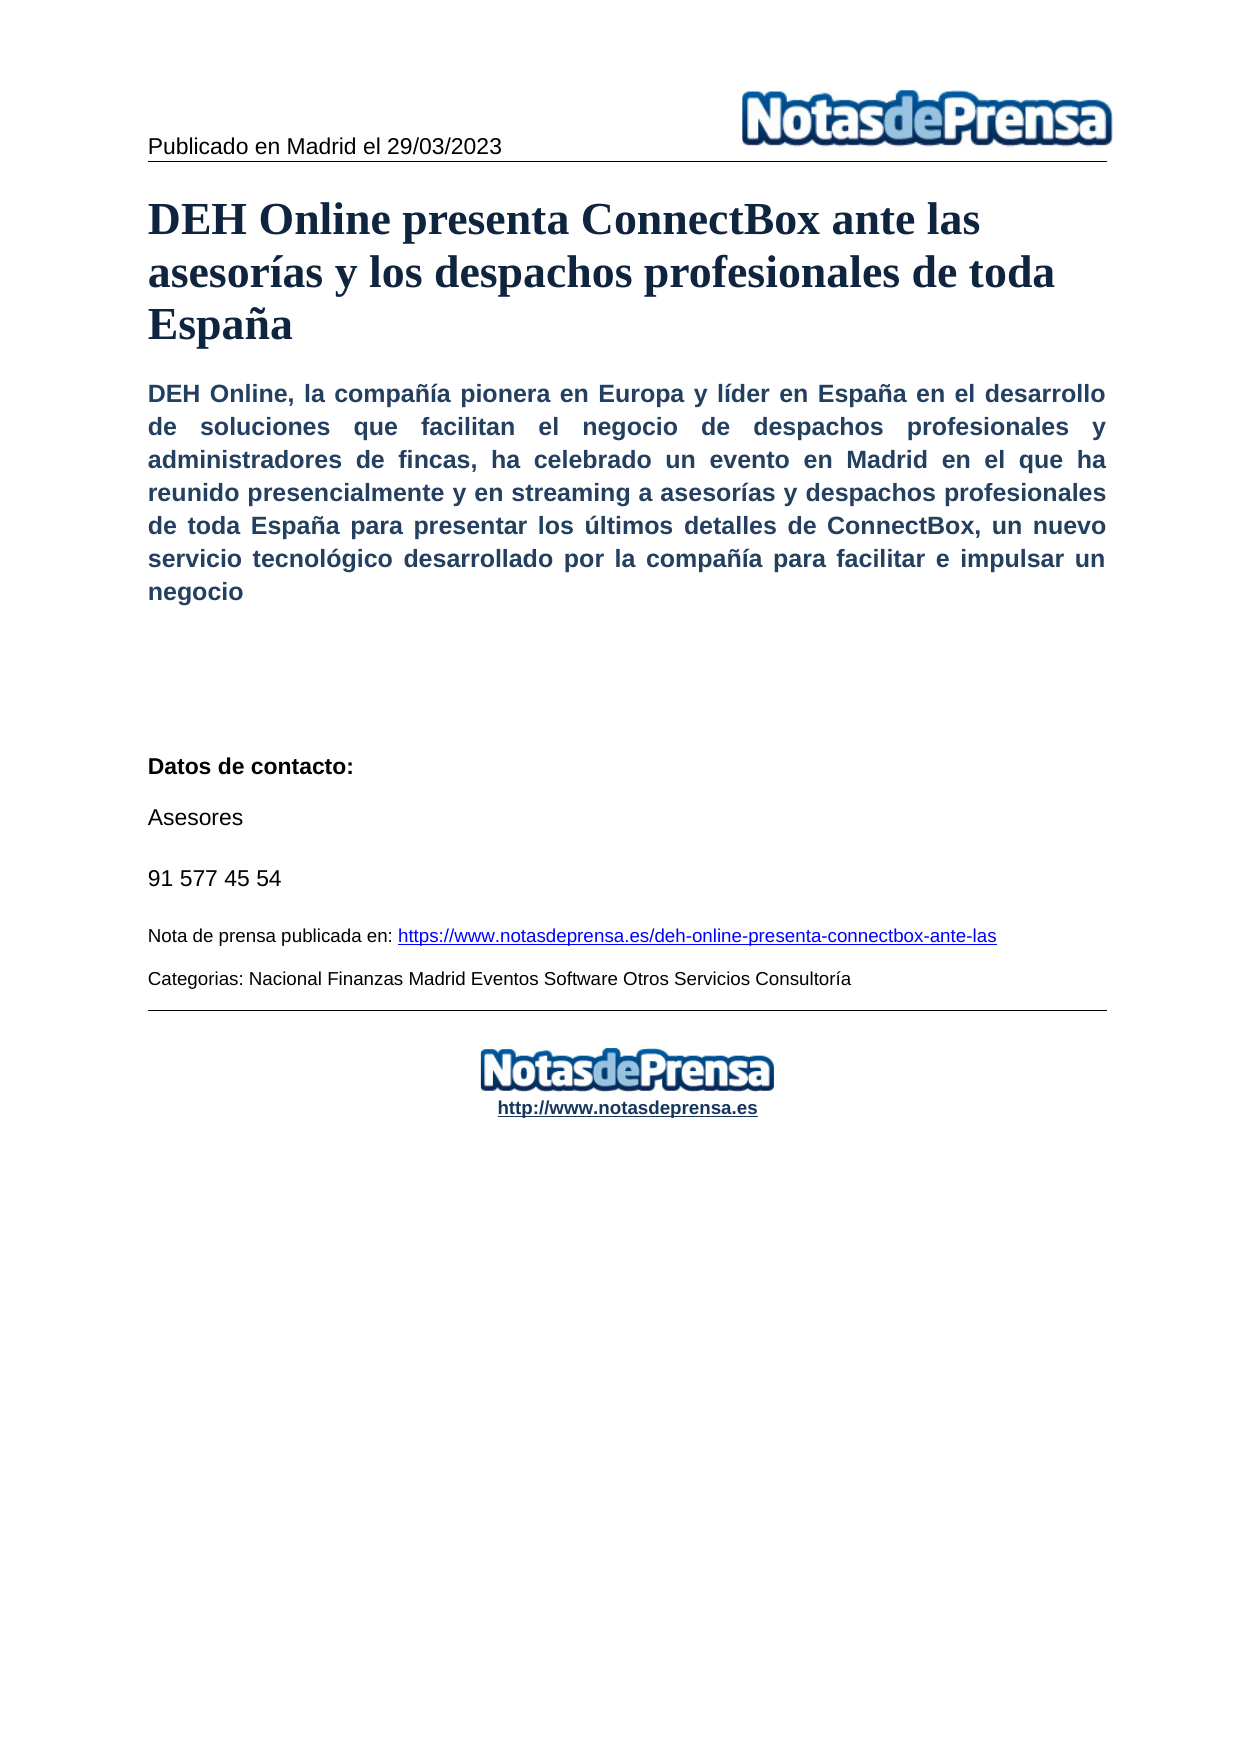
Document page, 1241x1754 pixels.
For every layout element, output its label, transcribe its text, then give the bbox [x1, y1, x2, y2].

text Asesores [148, 804, 1063, 831]
text Publicado en Madrid el 29/03/2023 [148, 133, 1107, 161]
subtitle DEH Online presenta ConnectBox ante las asesorías y los despachos profesionales de toda España [148, 192, 1107, 350]
text Nota de prensa publicada en: https://www.notasdeprensa.es/deh-online-presenta-connectbox-ante-las [148, 925, 1107, 947]
subtitle DEH Online, la compañía pionera en Europa y líder en España en el desarrollo de soluciones que facilitan el negocio de despachos profesionales y administradores de fincas, ha celebrado un evento en Madrid en el que ha reunido presencialmente y en streaming a asesorías y despachos profesionales de toda España para presentar los últimos detalles de ConnectBox, un nuevo servicio tecnológico desarrollado por la compañía para facilitar e impulsar un negocio [148, 379, 1107, 606]
picture [480, 1047, 775, 1093]
text http://www.notasdeprensa.es [148, 1097, 1107, 1118]
text Datos de contacto: [148, 753, 1107, 779]
text 91 577 45 54 [148, 865, 1063, 891]
picture [742, 90, 1113, 148]
text Categorias: Nacional Finanzas Madrid Eventos Software Otros Servicios Consultoría [148, 967, 1107, 989]
